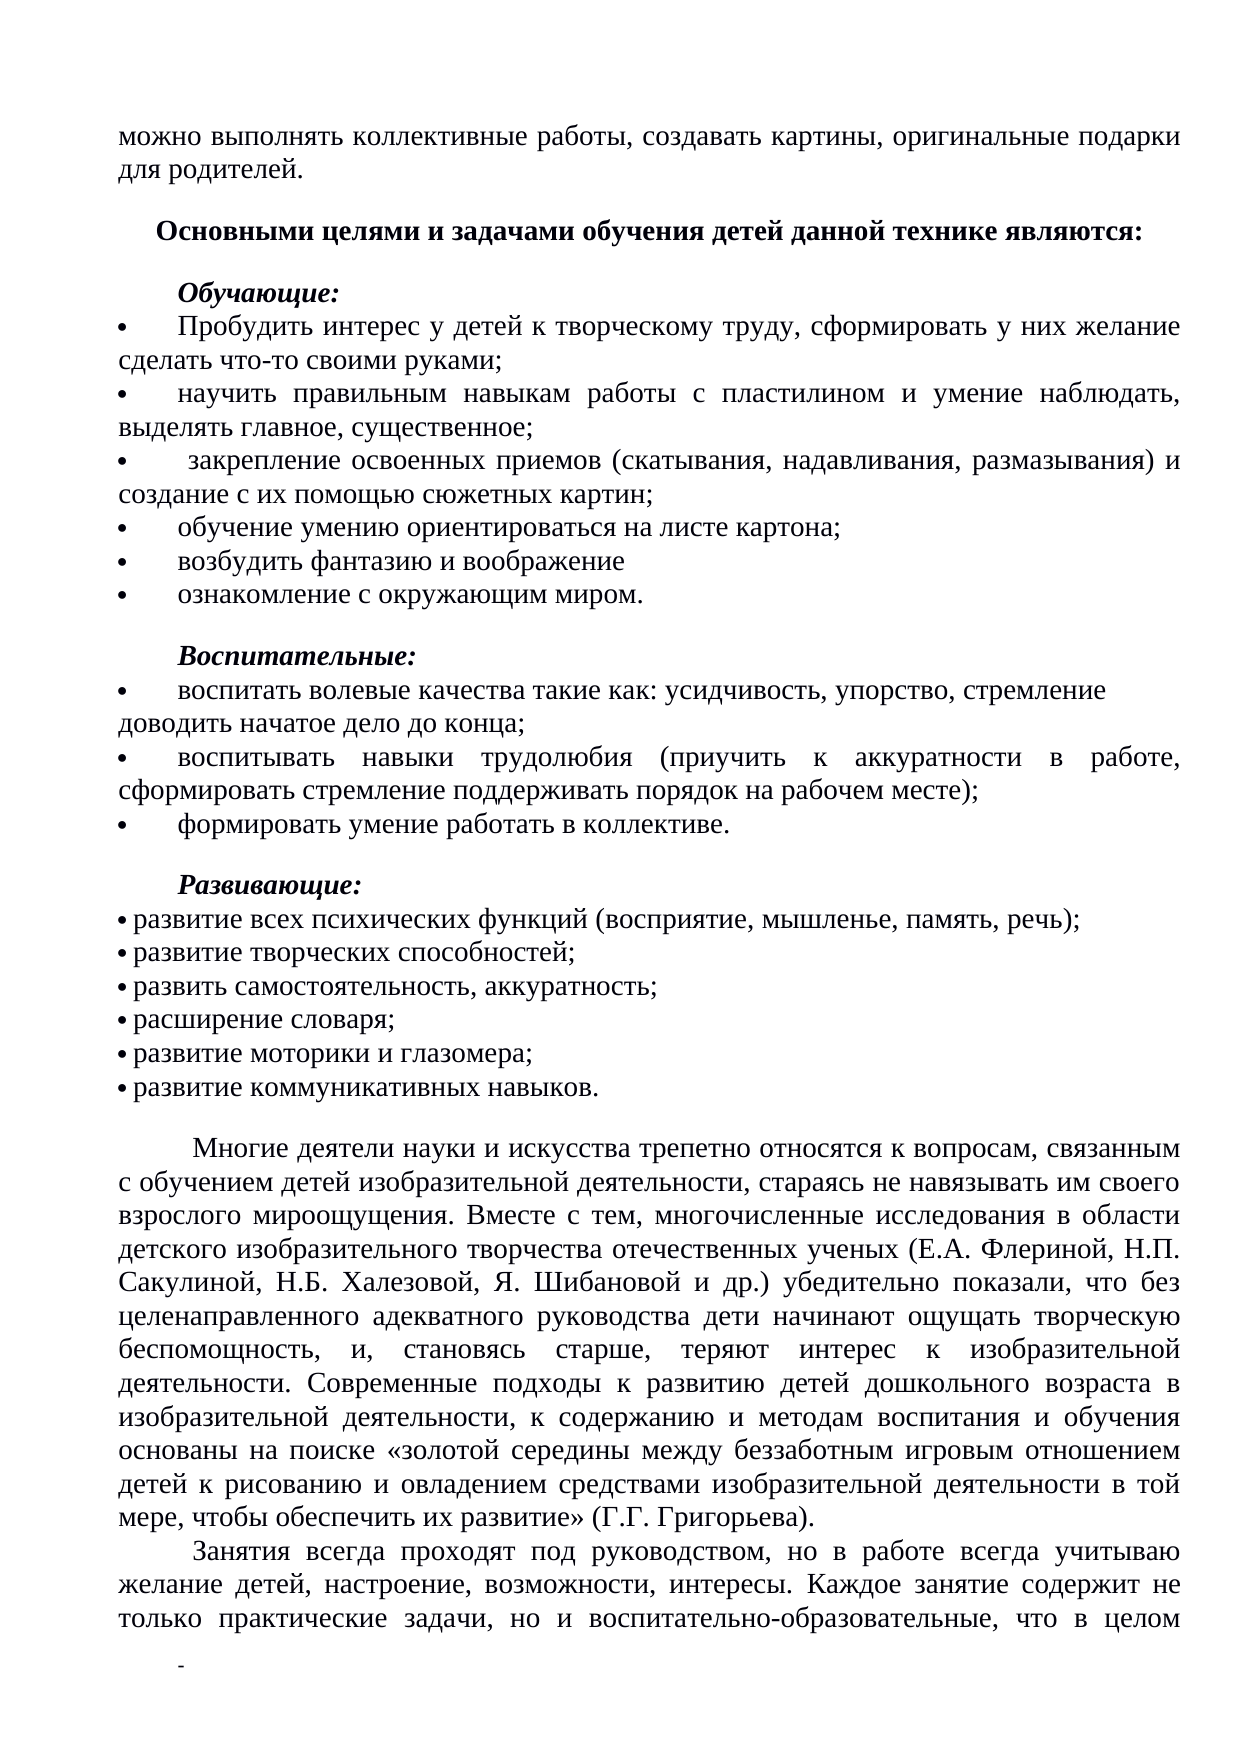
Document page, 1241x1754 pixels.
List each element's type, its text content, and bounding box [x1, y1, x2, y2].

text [118, 118, 1181, 185]
list воспитывать навыки трудолюбия (приучить к аккуратности в работе, сформировать стремление поддерживать порядок на рабочем месте); [118, 739, 1181, 806]
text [118, 1533, 1181, 1633]
list ознакомление с окружающим миром. [118, 577, 1181, 610]
list развитие творческих способностей; [118, 934, 1181, 968]
list научить правильным навыкам работы с пластилином и умение наблюдать, выделять главное, существенное; [118, 375, 1181, 442]
list воспитать волевые качества такие как: усидчивость, упорство, стремление доводить начатое дело до конца; [118, 672, 1181, 739]
text Основными целями и задачами обучения детей данной технике являются: [118, 213, 1181, 247]
list развить самостоятельность, аккуратность; [118, 968, 1181, 1002]
list развитие всех психических функций (восприятие, мышленье, память, речь); [118, 901, 1181, 934]
text Многие деятели науки и искусства трепетно относятся к вопросам, связанным с обучением детей изобразительной деятельности, стараясь не навязывать им своего взрослого мироощущения. Вместе с тем, многочисленные исследования в области детского изобразительного творчества отечественных ученых (Е.А. Флериной, Н.П. Сакулиной, Н.Б. Халезовой, Я. Шибановой и др.) убедительно показали, что без целенаправленного адекватного руководства дети начинают ощущать творческую беспомощность, и, становясь старше, теряют интерес к изобразительной деятельности. Современные подходы к развитию детей дошкольного возраста в изобразительной деятельности, к содержанию и методам воспитания и обучения основаны на поиске «золотой середины между беззаботным игровым отношением детей к рисованию и овладением средствами изобразительной деятельности в той мере, чтобы обеспечить их развитие» (Г.Г. Григорьева). [118, 1130, 1181, 1533]
list возбудить фантазию и воображение [118, 543, 1181, 577]
text Обучающие: [118, 275, 1181, 308]
list Пробудить интерес у детей к творческому труду, сформировать у них желание сделать что-то своими руками; [118, 308, 1181, 375]
text Воспитательные: [177, 638, 1181, 672]
list развитие моторики и глазомера; [118, 1035, 1181, 1069]
list развитие коммуникативных навыков. [118, 1069, 1181, 1102]
list формировать умение работать в коллективе. [118, 806, 1181, 839]
text Развивающие: [118, 867, 1181, 901]
list обучение умению ориентироваться на листе картона; [118, 509, 1181, 543]
list закрепление освоенных приемов (скатывания, надавливания, размазывания) и создание с их помощью сюжетных картин; [118, 442, 1181, 509]
list расширение словаря; [118, 1002, 1181, 1035]
